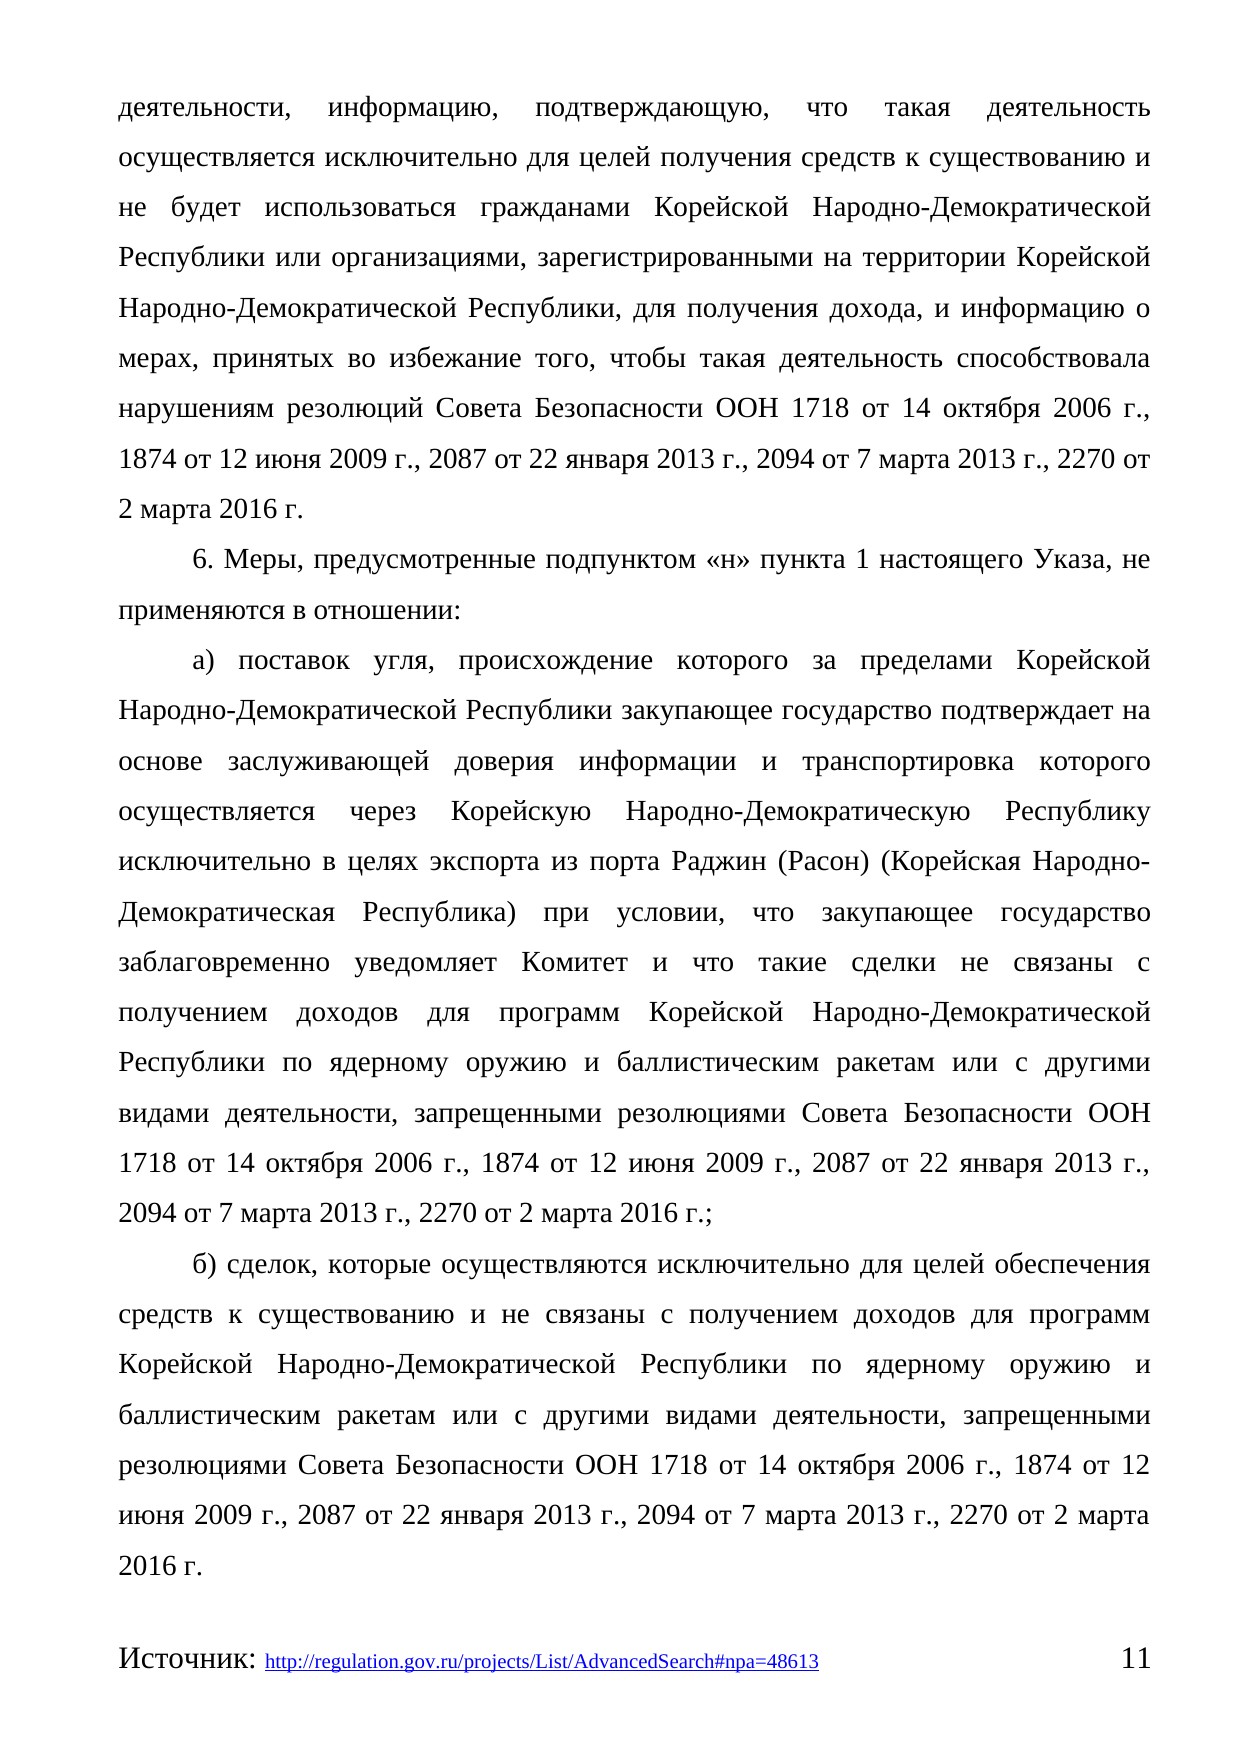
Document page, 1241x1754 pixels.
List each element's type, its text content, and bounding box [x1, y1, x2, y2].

text а) поставок угля, происхождение которого за пределами Корейской Народно-Демократической Республики закупающее государство подтверждает на основе заслуживающей доверия информации и транспортировка которого осуществляется через Корейскую Народно-Демократическую Республику исключительно в целях экспорта из порта Раджин (Расон) (Корейская Народно-Демократическая Республика) при условии, что закупающее государство заблаговременно уведомляет Комитет и что такие сделки не связаны с получением доходов для программ Корейской Народно-Демократической Республики по ядерному оружию и баллистическим ракетам или с другими видами деятельности, запрещенными резолюциями Совета Безопасности ООН 1718 от 14 октября ., 1874 от 12 июня ., 2087 от 22 января ., 2094 от 7 марта ., 2270 от 2 марта .; [118, 642, 1152, 1229]
text 6. Меры, предусмотренные подпунктом «н» пункта 1 настоящего Указа, не применяются в отношении: [118, 541, 1152, 625]
text б) сделок, которые осуществляются исключительно для целей обеспечения средств к существованию и не связаны с получением доходов для программ Корейской Народно-Демократической Республики по ядерному оружию и баллистическим ракетам или с другими видами деятельности, запрещенными резолюциями Совета Безопасности ООН 1718 от 14 октября ., 1874 от 12 июня ., 2087 от 22 января ., 2094 от 7 марта ., 2270 от 2 марта . [118, 1246, 1152, 1581]
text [118, 89, 1152, 525]
